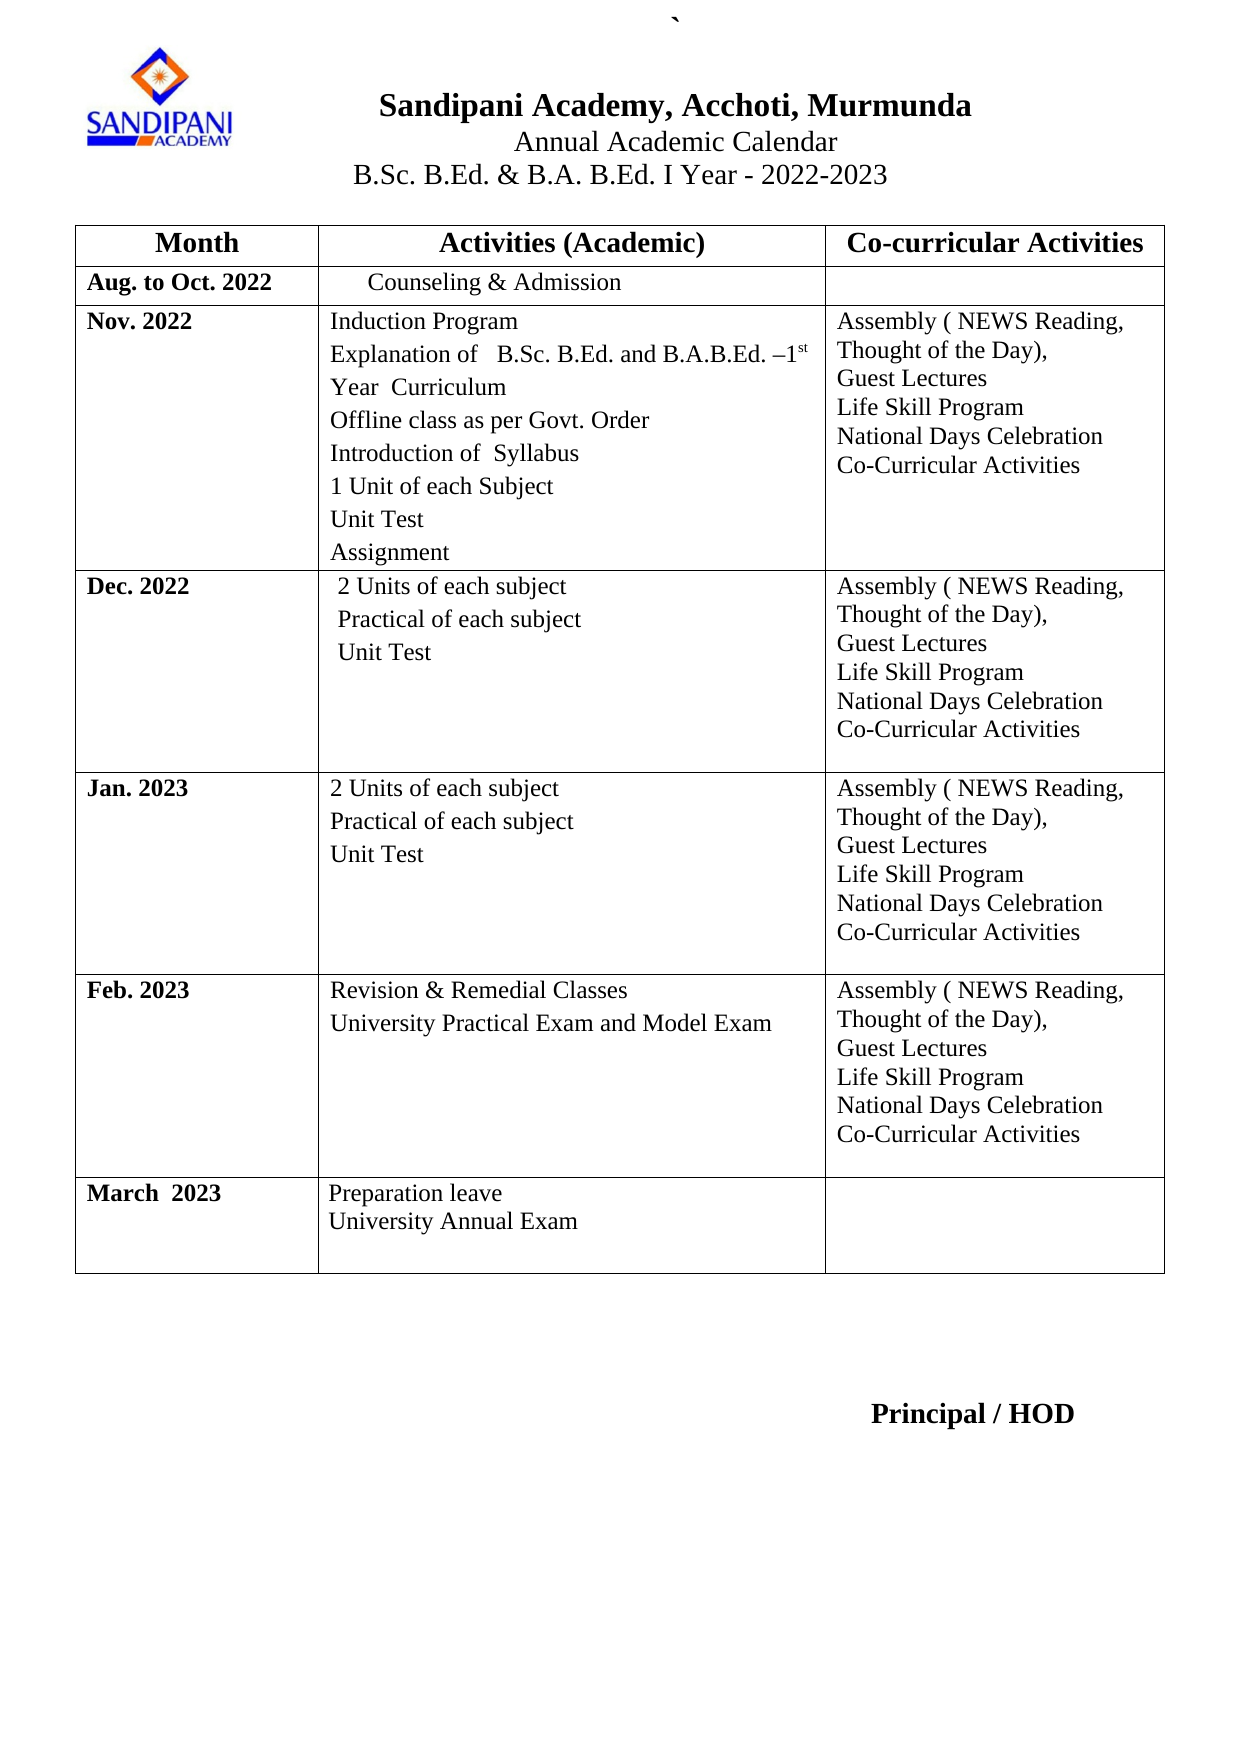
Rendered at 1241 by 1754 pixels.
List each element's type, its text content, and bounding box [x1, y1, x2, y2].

table_cell Aug. to Oct. 2022 [76, 267, 318, 305]
table_cell Assembly ( NEWS Reading, Thought of the Day), Guest Lectures Life Skill Program National Days Celebration Co-Curricular Activities [826, 571, 1164, 772]
text B.Sc. B.Ed. & B.A. B.Ed. I Year - 2022-2023 [150, 157, 1090, 191]
table_cell 2 Units of each subject Practical of each subject Unit Test [319, 773, 825, 974]
table_cell Dec. 2022 [76, 571, 318, 772]
table_header Activities (Academic) [319, 226, 825, 266]
table_cell Revision & Remedial Classes University Practical Exam and Model Exam [319, 975, 825, 1177]
table_cell Induction Program Explanation of B.Sc. B.Ed. and B.A.B.Ed. –1st Year Curriculum Offline class as per Govt. Order Introduction of Syllabus 1 Unit of each Subject Unit Test Assignment [319, 306, 825, 570]
table_cell March 2023 [76, 1178, 318, 1272]
table_cell 2 Units of each subject Practical of each subject Unit Test [319, 571, 825, 772]
table_cell Assembly ( NEWS Reading, Thought of the Day), Guest Lectures Life Skill Program National Days Celebration Co-Curricular Activities [826, 975, 1164, 1177]
table_cell Feb. 2023 [76, 975, 318, 1177]
text Sandipani Academy, Acchoti, Murmunda [242, 86, 1090, 124]
table_header Month [76, 226, 318, 266]
table_cell Counseling & Admission [319, 267, 825, 305]
table_cell Preparation leave University Annual Exam [319, 1178, 825, 1272]
text Principal / HOD [150, 1396, 1090, 1430]
table_cell Jan. 2023 [76, 773, 318, 974]
table_cell [826, 267, 1164, 305]
text ` [150, 9, 1090, 47]
table_header Co-curricular Activities [826, 226, 1164, 266]
text Annual Academic Calendar [150, 124, 1090, 157]
table_cell [826, 1178, 1164, 1272]
table_cell Assembly ( NEWS Reading, Thought of the Day), Guest Lectures Life Skill Program National Days Celebration Co-Curricular Activities [826, 773, 1164, 974]
table_cell Assembly ( NEWS Reading, Thought of the Day), Guest Lectures Life Skill Program National Days Celebration Co-Curricular Activities [826, 306, 1164, 570]
table_cell Nov. 2022 [76, 306, 318, 570]
picture [79, 45, 242, 149]
